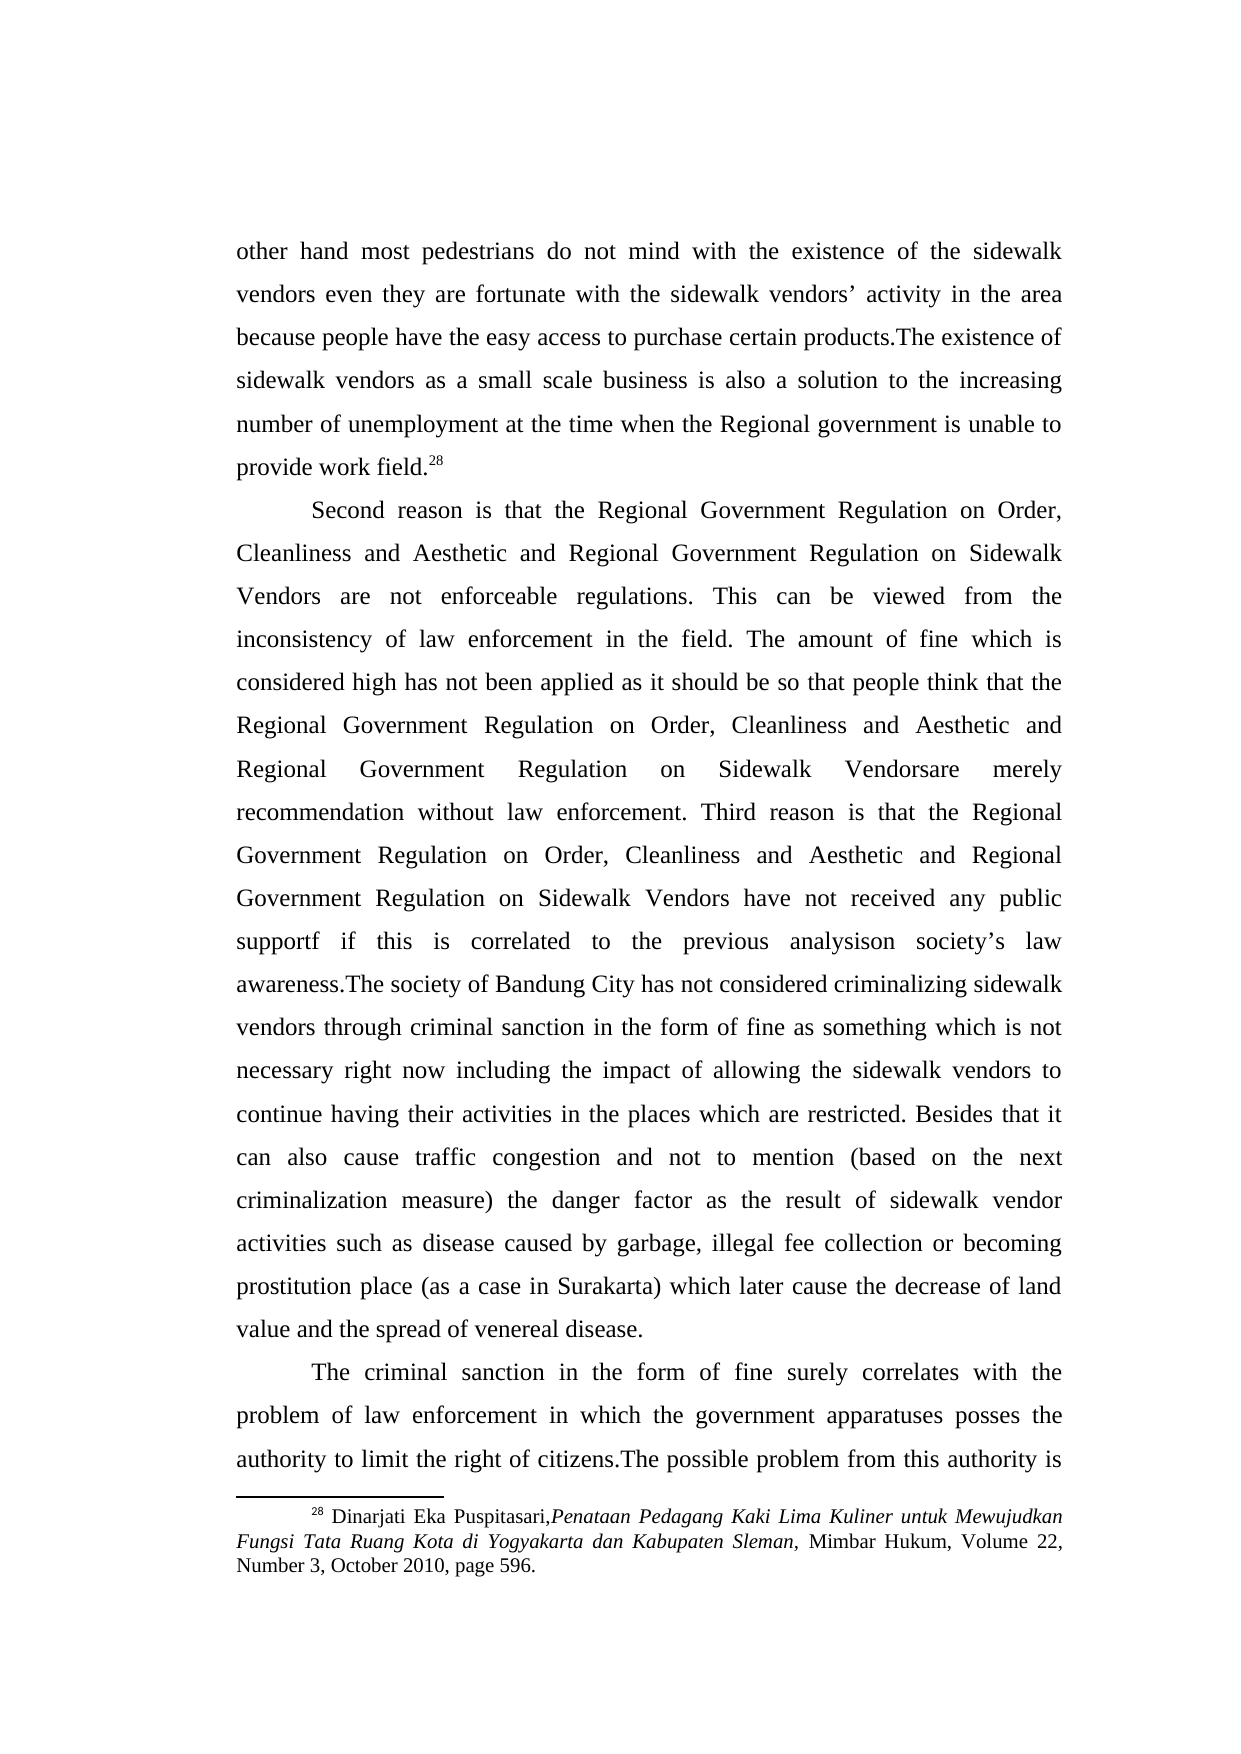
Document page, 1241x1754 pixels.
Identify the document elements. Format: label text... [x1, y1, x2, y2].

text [236, 1357, 1063, 1472]
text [236, 236, 1063, 481]
text Second reason is that the Regional Government Regulation on Order, Cleanliness and Aesthetic and Regional Government Regulation on Sidewalk Vendors are not enforceable regulations. This can be viewed from the inconsistency of law enforcement in the field. The amount of fine which is considered high has not been applied as it should be so that people think that the Regional Government Regulation on Order, Cleanliness and Aesthetic and Regional Government Regulation on Sidewalk Vendorsare merely recommendation without law enforcement. Third reason is that the Regional Government Regulation on Order, Cleanliness and Aesthetic and Regional Government Regulation on Sidewalk Vendors have not received any public supportf if this is correlated to the previous analysison society’s law awareness.The society of Bandung City has not considered criminalizing sidewalk vendors through criminal sanction in the form of fine as something which is not necessary right now including the impact of allowing the sidewalk vendors to continue having their activities in the places which are restricted. Besides that it can also cause traffic congestion and not to mention (based on the next criminalization measure) the danger factor as the result of sidewalk vendor activities such as disease caused by garbage, illegal fee collection or becoming prostitution place (as a case in Surakarta) which later cause the decrease of land value and the spread of venereal disease. [236, 495, 1063, 1343]
